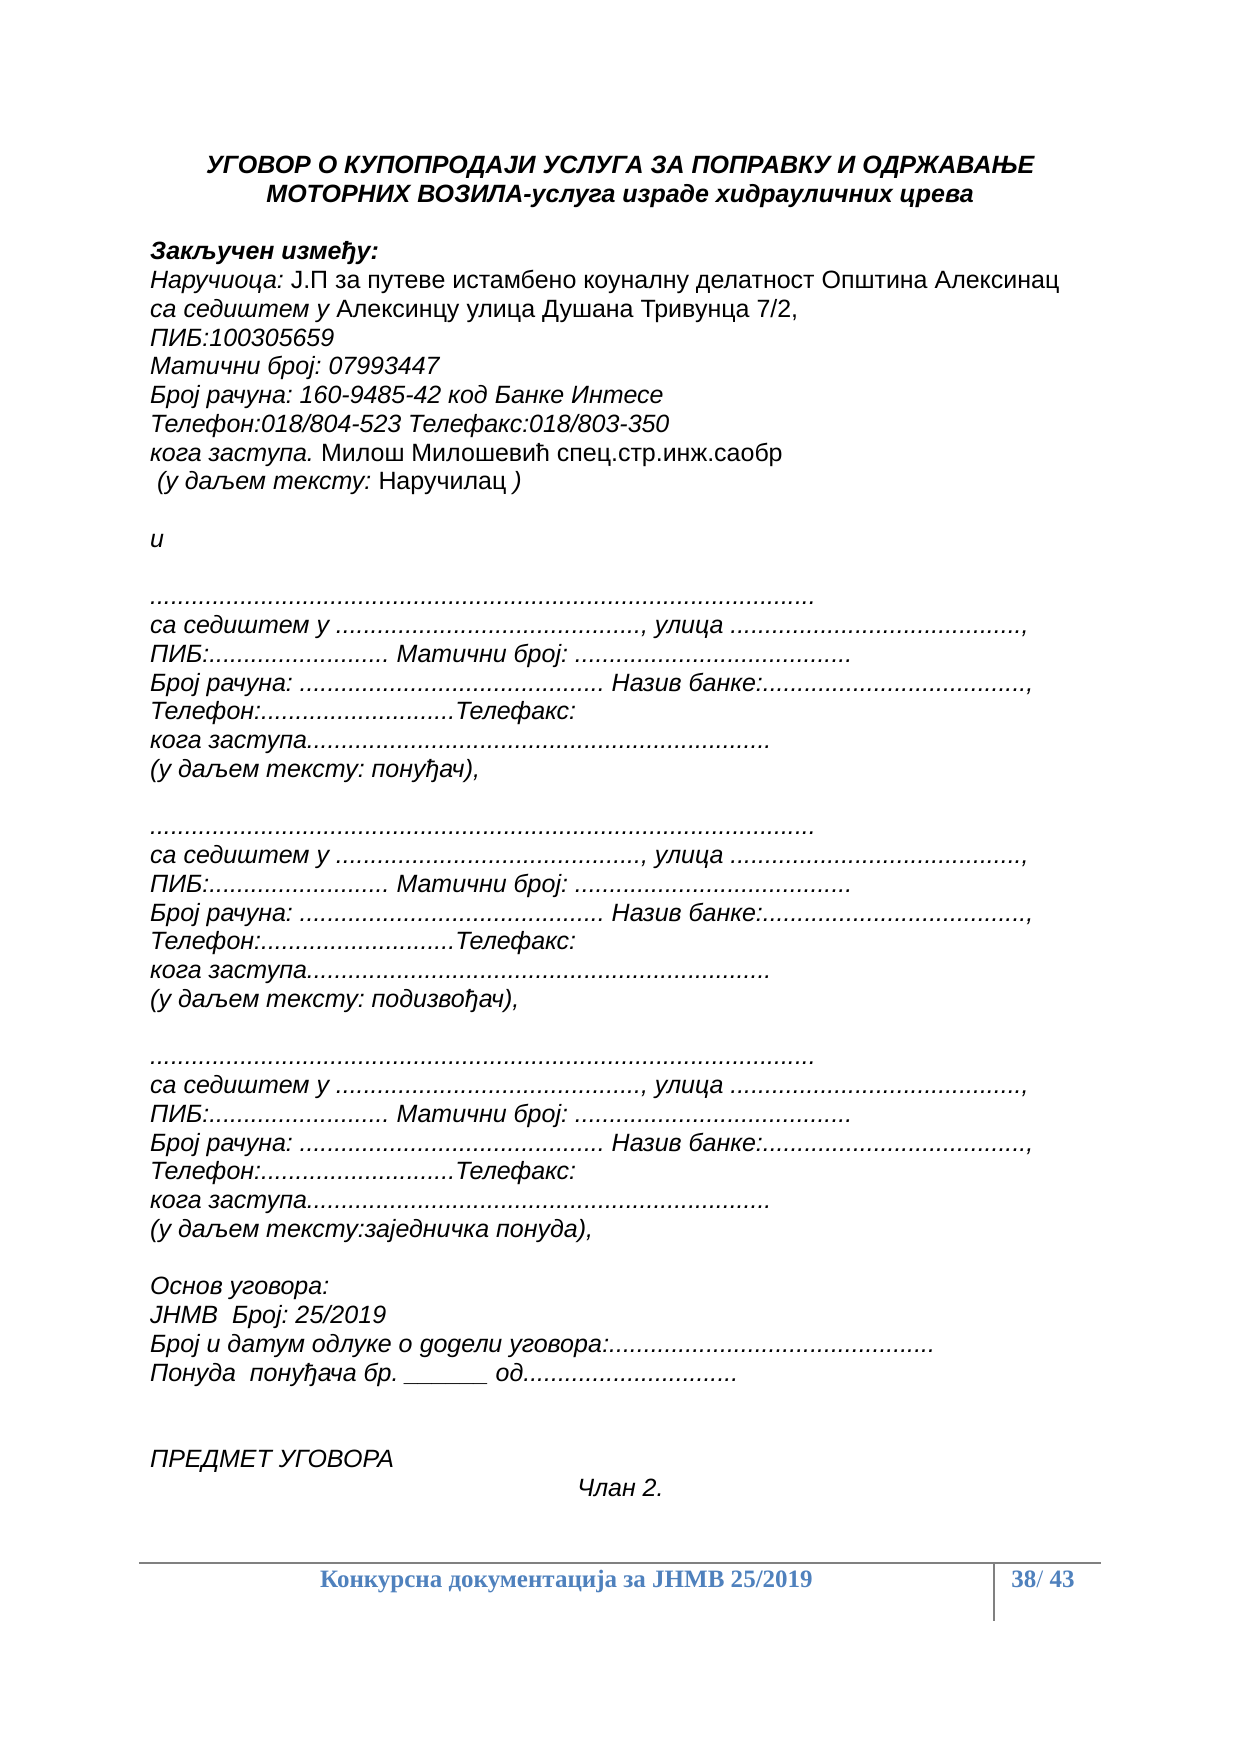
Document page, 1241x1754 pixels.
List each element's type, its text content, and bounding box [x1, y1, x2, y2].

text са седиштем у Алексинцу улица Душана Тривунца 7/2, [150, 294, 1090, 322]
text кога заступа................................................................... [150, 955, 1090, 984]
text Број рачуна: ............................................ Назив банке:......................................, [150, 667, 1090, 696]
text Понуда понуђача бр. ______ од............................... [150, 1357, 1090, 1386]
text кога заступа. Милош Милошевић спец.стр.инж.саобр [150, 437, 1090, 466]
text УГОВОР О КУПОПРОДАЈИ УСЛУГА ЗА ПОПРАВКУ И ОДРЖАВАЊЕ МОТОРНИХ ВОЗИЛА-услуга израде хидрауличних црева [150, 150, 1090, 207]
text ................................................................................................ [150, 811, 1090, 840]
text Број рачуна: ............................................ Назив банке:......................................, [150, 897, 1090, 926]
text Наручиоца: Ј.П за путеве истамбено коуналну делатност Општина Алексинац [150, 265, 1090, 294]
text са седиштем у ............................................, улица .........................................., ПИБ:.......................... Матични број: ........................................ [150, 610, 1090, 667]
text са седиштем у ............................................, улица .........................................., ПИБ:.......................... Матични број: ........................................ [150, 1070, 1090, 1127]
text (у даљем тексту: Наручилац ) [150, 466, 1090, 495]
text Телефон:............................Телефакс: [150, 1156, 1090, 1185]
text са седиштем у ............................................, улица .........................................., ПИБ:.......................... Матични број: ........................................ [150, 840, 1090, 897]
text ПИБ:100305659 [150, 322, 1090, 351]
text Члан 2. [150, 1472, 1090, 1501]
text ................................................................................................ [150, 581, 1090, 610]
text (у даљем тексту:заједничка понуда), [150, 1214, 1090, 1242]
text Телефон:018/804-523 Телефакс:018/803-350 [150, 409, 1090, 437]
text (у даљем тексту: понуђач), [150, 754, 1090, 782]
text ПРЕДМЕТ УГОВОРА [150, 1444, 1090, 1472]
text (у даљем тексту: подизвођач), [150, 984, 1090, 1012]
text Основ уговора: [150, 1271, 1090, 1300]
text ЈНМВ Број: 25/2019 [150, 1300, 1090, 1329]
text Матични број: 07993447 [150, 351, 1090, 380]
text кога заступа................................................................... [150, 1185, 1090, 1214]
text кога заступа................................................................... [150, 725, 1090, 754]
text ................................................................................................ [150, 1041, 1090, 1070]
text Телефон:............................Телефакс: [150, 696, 1090, 725]
text Телефон:............................Телефакс: [150, 926, 1090, 955]
text Број рачуна: ............................................ Назив банке:......................................, [150, 1127, 1090, 1156]
text Број рачуна: 160-9485-42 код Банке Интесе [150, 380, 1090, 409]
text Број и датум одлуке о додели уговора:............................................... [150, 1329, 1090, 1357]
text Закључен између: [150, 236, 1090, 265]
text и [150, 524, 1090, 552]
